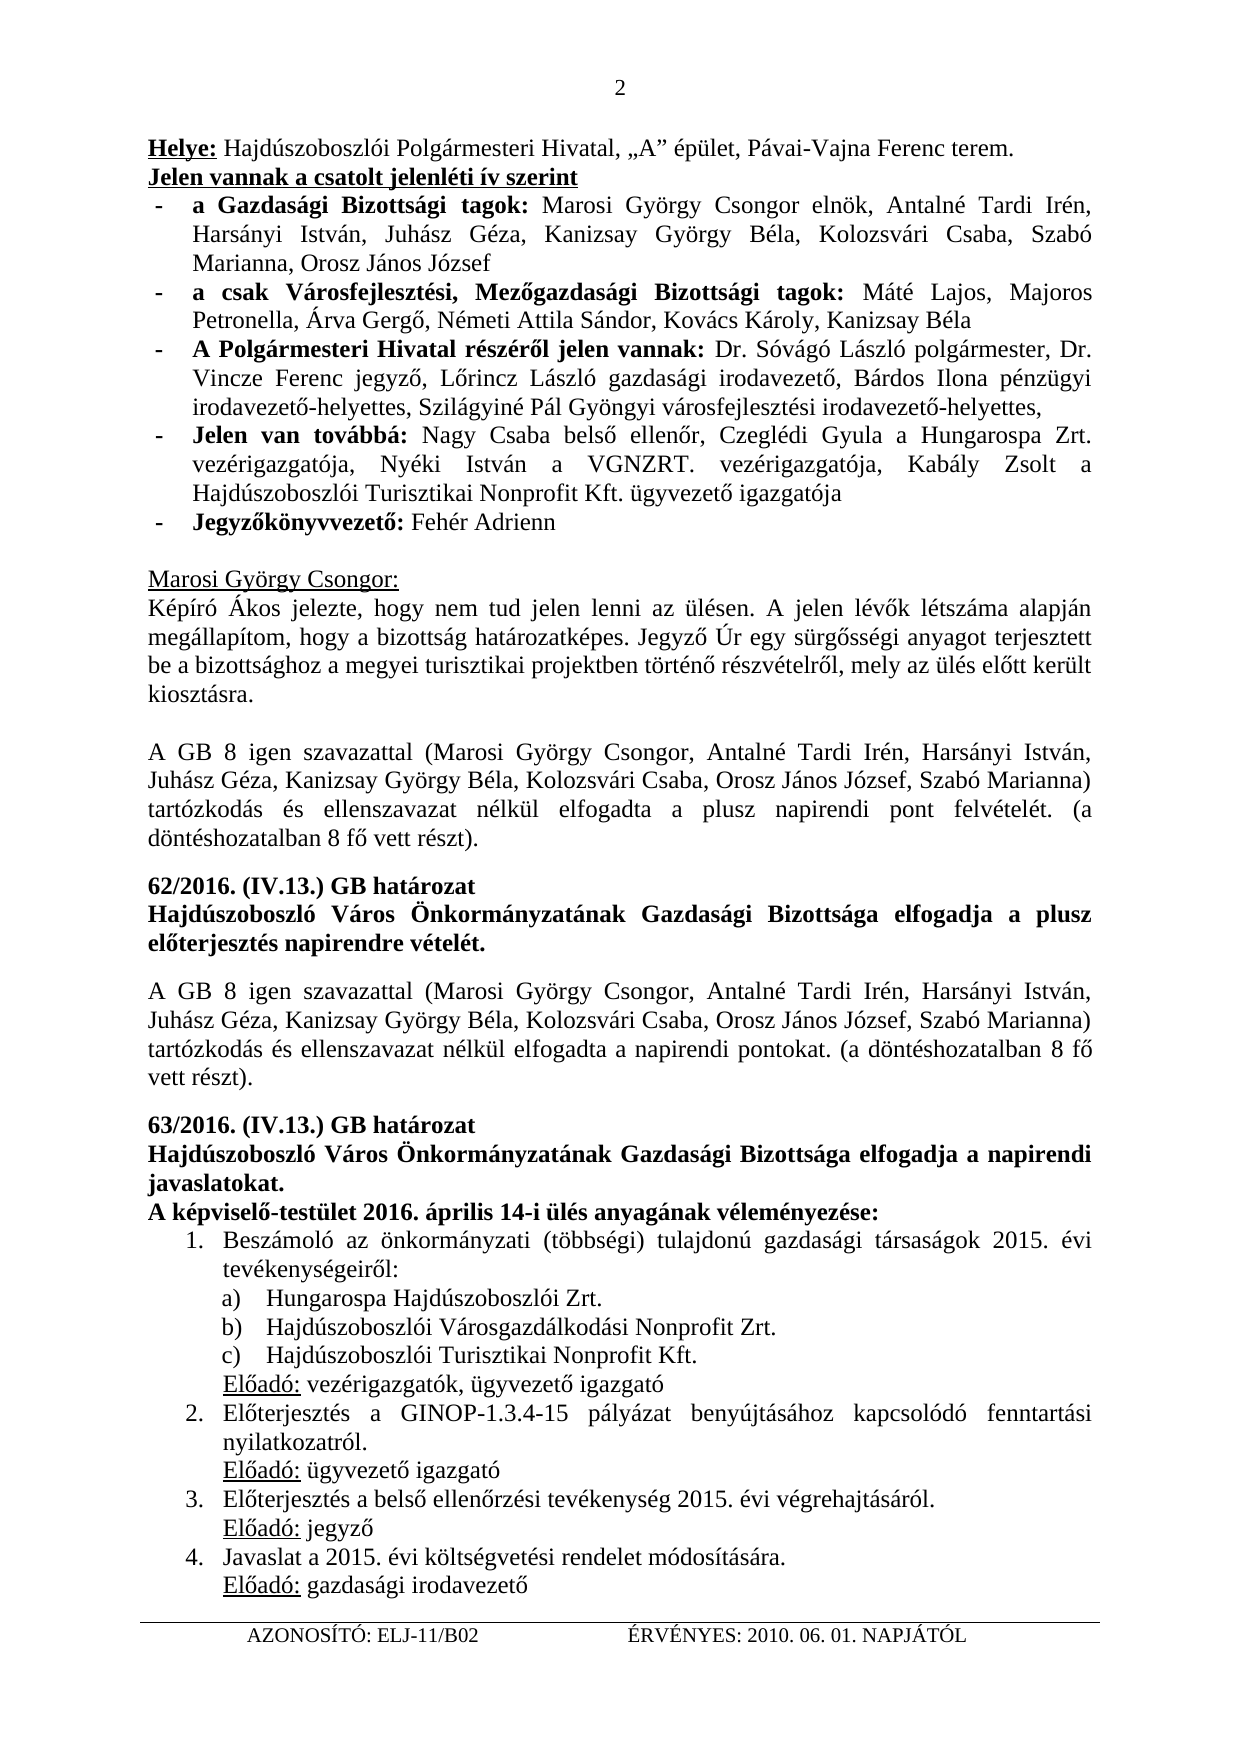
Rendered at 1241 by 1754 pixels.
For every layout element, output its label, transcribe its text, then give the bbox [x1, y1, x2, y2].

text Képíró Ákos jelezte, hogy nem tud jelen lenni az ülésen. A jelen lévők létszáma alapján megállapítom, hogy a bizottság határozatképes. Jegyző Úr egy sürgősségi anyagot terjesztett be a bizottsághoz a megyei turisztikai projektben történő részvételről, mely az ülés előtt került kiosztásra. [148, 593, 1093, 708]
list Hungarospa Hajdúszoboszlói Zrt. [221, 1283, 1093, 1312]
text Helye: Hajdúszoboszlói Polgármesteri Hivatal, „A” épület, Pávai-Vajna Ferenc terem. [148, 133, 1093, 162]
subtitle A Polgármesteri Hivatal részéről jelen vannak: Dr. Sóvágó László polgármester, Dr. Vincze Ferenc jegyző, Lőrincz László gazdasági irodavezető, Bárdos Ilona pénzügyi irodavezető-helyettes, Szilágyiné Pál Gyöngyi városfejlesztési irodavezető-helyettes, [154, 334, 1093, 420]
list a Gazdasági Bizottsági tagok: Marosi György Csongor elnök, Antalné Tardi Irén, Harsányi István, Juhász Géza, Kanizsay György Béla, Kolozsvári Csaba, Szabó Marianna, Orosz János József [154, 190, 1093, 277]
list a csak Városfejlesztési, Mezőgazdasági Bizottsági tagok: Máté Lajos, Majoros Petronella, Árva Gergő, Németi Attila Sándor, Kovács Károly, Kanizsay Béla [154, 277, 1093, 334]
list Előterjesztés a GINOP-1.3.4-15 pályázat benyújtásához kapcsolódó fenntartási nyilatkozatról. [185, 1398, 1093, 1455]
list Hajdúszoboszlói Turisztikai Nonprofit Kft. [221, 1340, 1093, 1369]
text 62/2016. (IV.13.) GB határozat [148, 871, 1093, 899]
text A képviselő-testület 2016. április 14-i ülés anyagának véleményezése: [148, 1197, 1093, 1225]
list Előterjesztés a belső ellenőrzési tevékenység 2015. évi végrehajtásáról. [185, 1484, 1093, 1513]
text Előadó: vezérigazgatók, ügyvezető igazgató [223, 1369, 1093, 1398]
text 63/2016. (IV.13.) GB határozat [148, 1110, 1093, 1139]
list Beszámoló az önkormányzati (többségi) tulajdonú gazdasági társaságok 2015. évi tevékenységeiről: [185, 1225, 1093, 1283]
text Hajdúszoboszló Város Önkormányzatának Gazdasági Bizottsága elfogadja a plusz előterjesztés napirendre vételét. [148, 899, 1093, 957]
list Jelen van továbbá: Nagy Csaba belső ellenőr, Czeglédi Gyula a Hungarospa Zrt. vezérigazgatója, Nyéki István a VGNZRT. vezérigazgatója, Kabály Zsolt a Hajdúszoboszlói Turisztikai Nonprofit Kft. ügyvezető igazgatója [155, 420, 1093, 507]
text Jelen vannak a csatolt jelenléti ív szerint [148, 162, 1093, 190]
list Hajdúszoboszlói Városgazdálkodási Nonprofit Zrt. [221, 1312, 1093, 1340]
list Jegyzőkönyvvezető: Fehér Adrienn [155, 507, 1093, 535]
text Előadó: ügyvezető igazgató [223, 1455, 1093, 1484]
text Előadó: gazdasági irodavezető [223, 1570, 1093, 1599]
text A GB 8 igen szavazattal (Marosi György Csongor, Antalné Tardi Irén, Harsányi István, Juhász Géza, Kanizsay György Béla, Kolozsvári Csaba, Orosz János József, Szabó Marianna) tartózkodás és ellenszavazat nélkül elfogadta a napirendi pontokat. (a döntéshozatalban 8 fő vett részt). [148, 976, 1093, 1091]
text Előadó: jegyző [223, 1513, 1093, 1542]
text A GB 8 igen szavazattal (Marosi György Csongor, Antalné Tardi Irén, Harsányi István, Juhász Géza, Kanizsay György Béla, Kolozsvári Csaba, Orosz János József, Szabó Marianna) tartózkodás és ellenszavazat nélkül elfogadta a plusz napirendi pont felvételét. (a döntéshozatalban 8 fő vett részt). [148, 737, 1093, 852]
list Javaslat a 2015. évi költségvetési rendelet módosítására. [185, 1542, 1093, 1570]
text Marosi György Csongor: [148, 564, 1093, 593]
text Hajdúszoboszló Város Önkormányzatának Gazdasági Bizottsága elfogadja a napirendi javaslatokat. [148, 1139, 1093, 1197]
